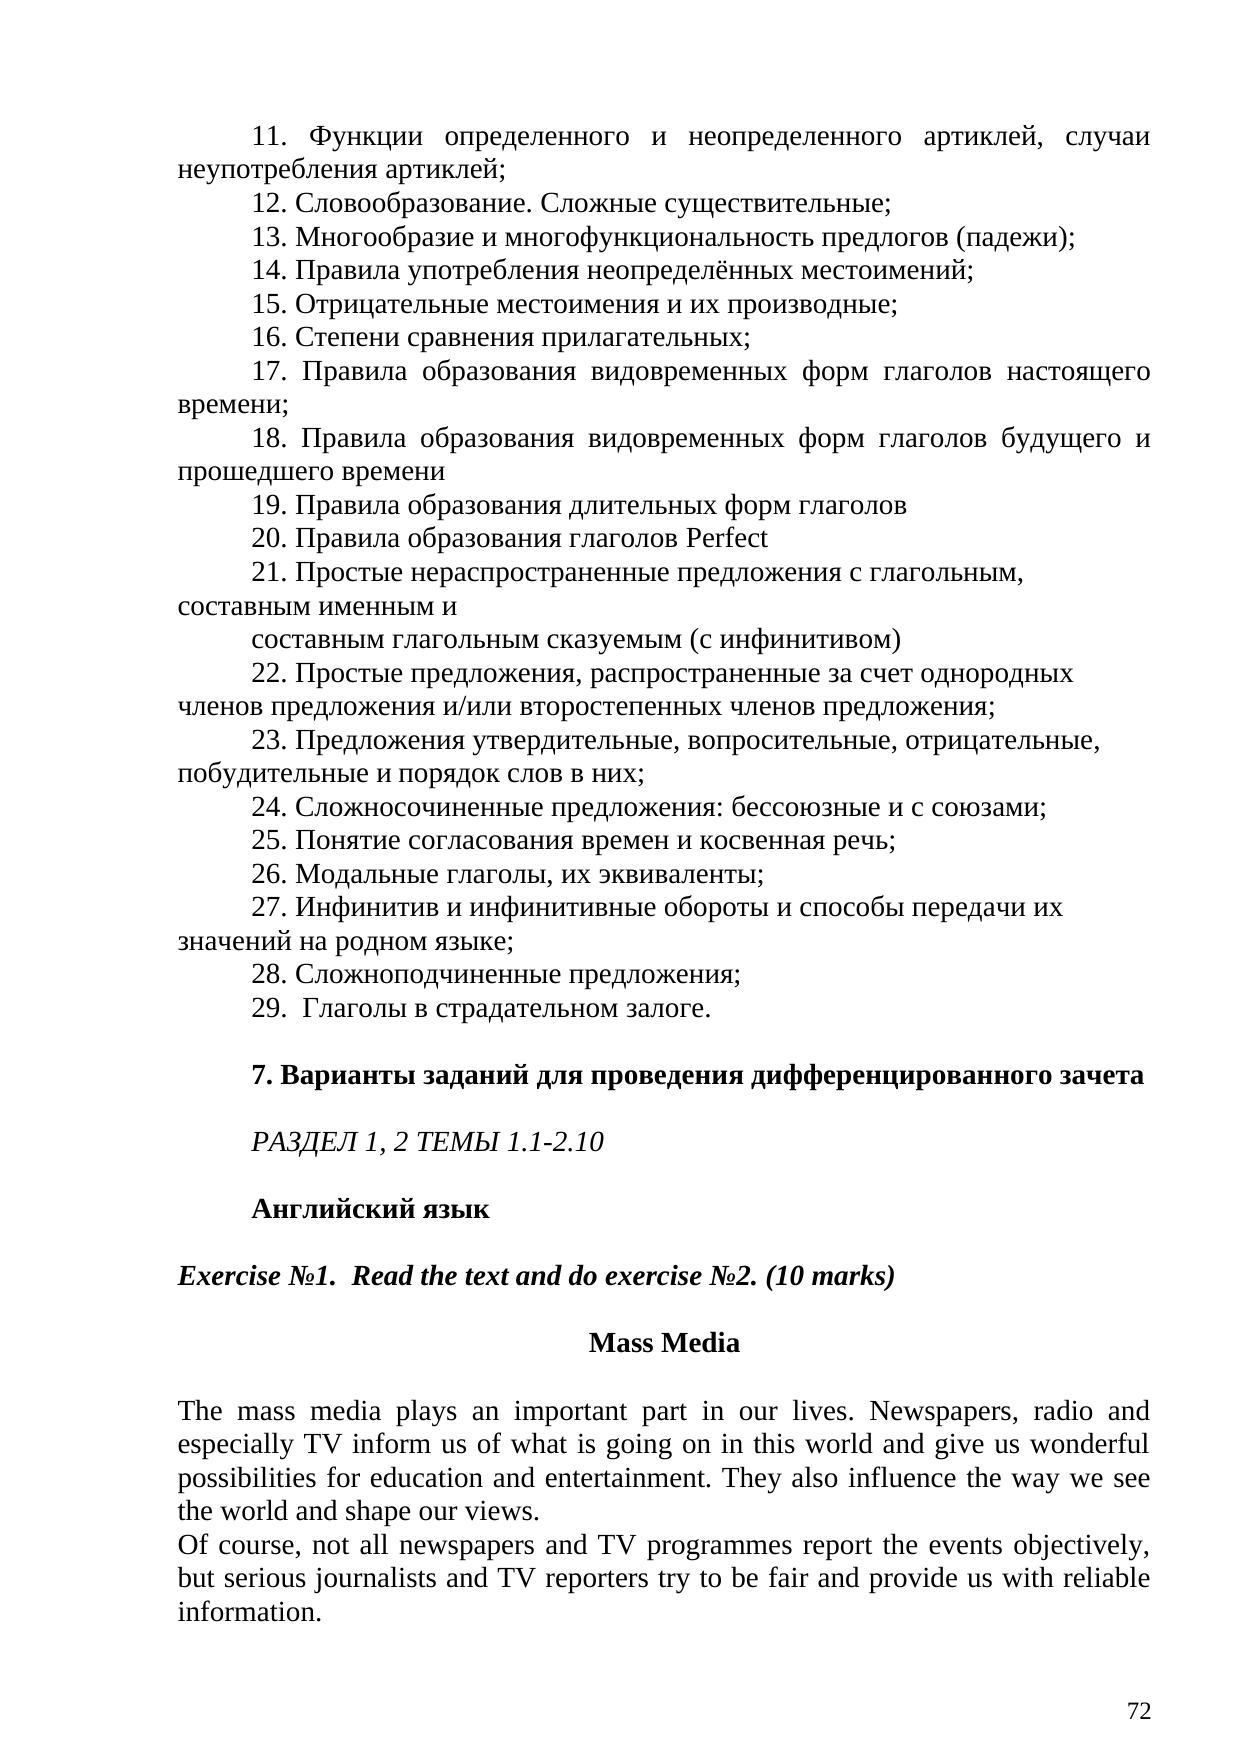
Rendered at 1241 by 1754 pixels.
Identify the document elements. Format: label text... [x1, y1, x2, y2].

text 12. Словообразование. Сложные существительные; [177, 185, 1152, 219]
text составным глагольным сказуемым (с инфинитивом) [177, 621, 1152, 655]
text Exercise №1. Read the text and do exercise №2. (10 marks) [177, 1258, 1152, 1292]
text 26. Модальные глаголы, их эквиваленты; [177, 856, 1152, 889]
list раздел 1, 2 темы 1.1-2.10 [177, 1124, 1152, 1158]
text 21. Простые нераспространенные предложения с глагольным, составным именным и [177, 554, 1152, 621]
text The mass media plays an important part in our lives. Newspapers, radio and especially TV inform us of what is going on in this world and give us wonderful possibilities for education and entertainment. They also influence the way we see the world and shape our views. [177, 1393, 1152, 1527]
text Of course, not all newspapers and TV programmes report the events objectively, but serious journalists and TV reporters try to be fair and provide us with reliable information. [177, 1527, 1152, 1627]
text 25. Понятие согласования времен и косвенная речь; [177, 822, 1152, 856]
text 19. Правила образования длительных форм глаголов [177, 487, 1152, 521]
text 18. Правила образования видовременных форм глаголов будущего и прошедшего времени [177, 420, 1152, 487]
text Mass Media [177, 1326, 1152, 1359]
text 7. Варианты заданий для проведения дифференцированного зачета [177, 1057, 1152, 1091]
text 29. Глаголы в страдательном залоге. [177, 990, 1152, 1024]
text 13. Многообразие и многофункциональность предлогов (падежи); [177, 219, 1152, 252]
text 23. Предложения утвердительные, вопросительные, отрицательные, побудительные и порядок слов в них; [177, 722, 1152, 789]
text 22. Простые предложения, распространенные за счет однородных членов предложения и/или второстепенных членов предложения; [177, 655, 1152, 722]
text 24. Сложносочиненные предложения: бессоюзные и с союзами; [177, 789, 1152, 822]
text 15. Отрицательные местоимения и их производные; [177, 286, 1152, 319]
text 20. Правила образования глаголов Perfect [177, 521, 1152, 554]
text 11. Функции определенного и неопределенного артиклей, случаи неупотребления артиклей; [177, 118, 1152, 185]
text 27. Инфинитив и инфинитивные обороты и способы передачи их значений на родном языке; [177, 889, 1152, 957]
text 16. Степени сравнения прилагательных; [177, 319, 1152, 353]
text 14. Правила употребления неопределённых местоимений; [177, 252, 1152, 286]
text 28. Сложноподчиненные предложения; [177, 957, 1152, 990]
text 17. Правила образования видовременных форм глаголов настоящего времени; [177, 353, 1152, 420]
list Английский язык [177, 1191, 1152, 1225]
